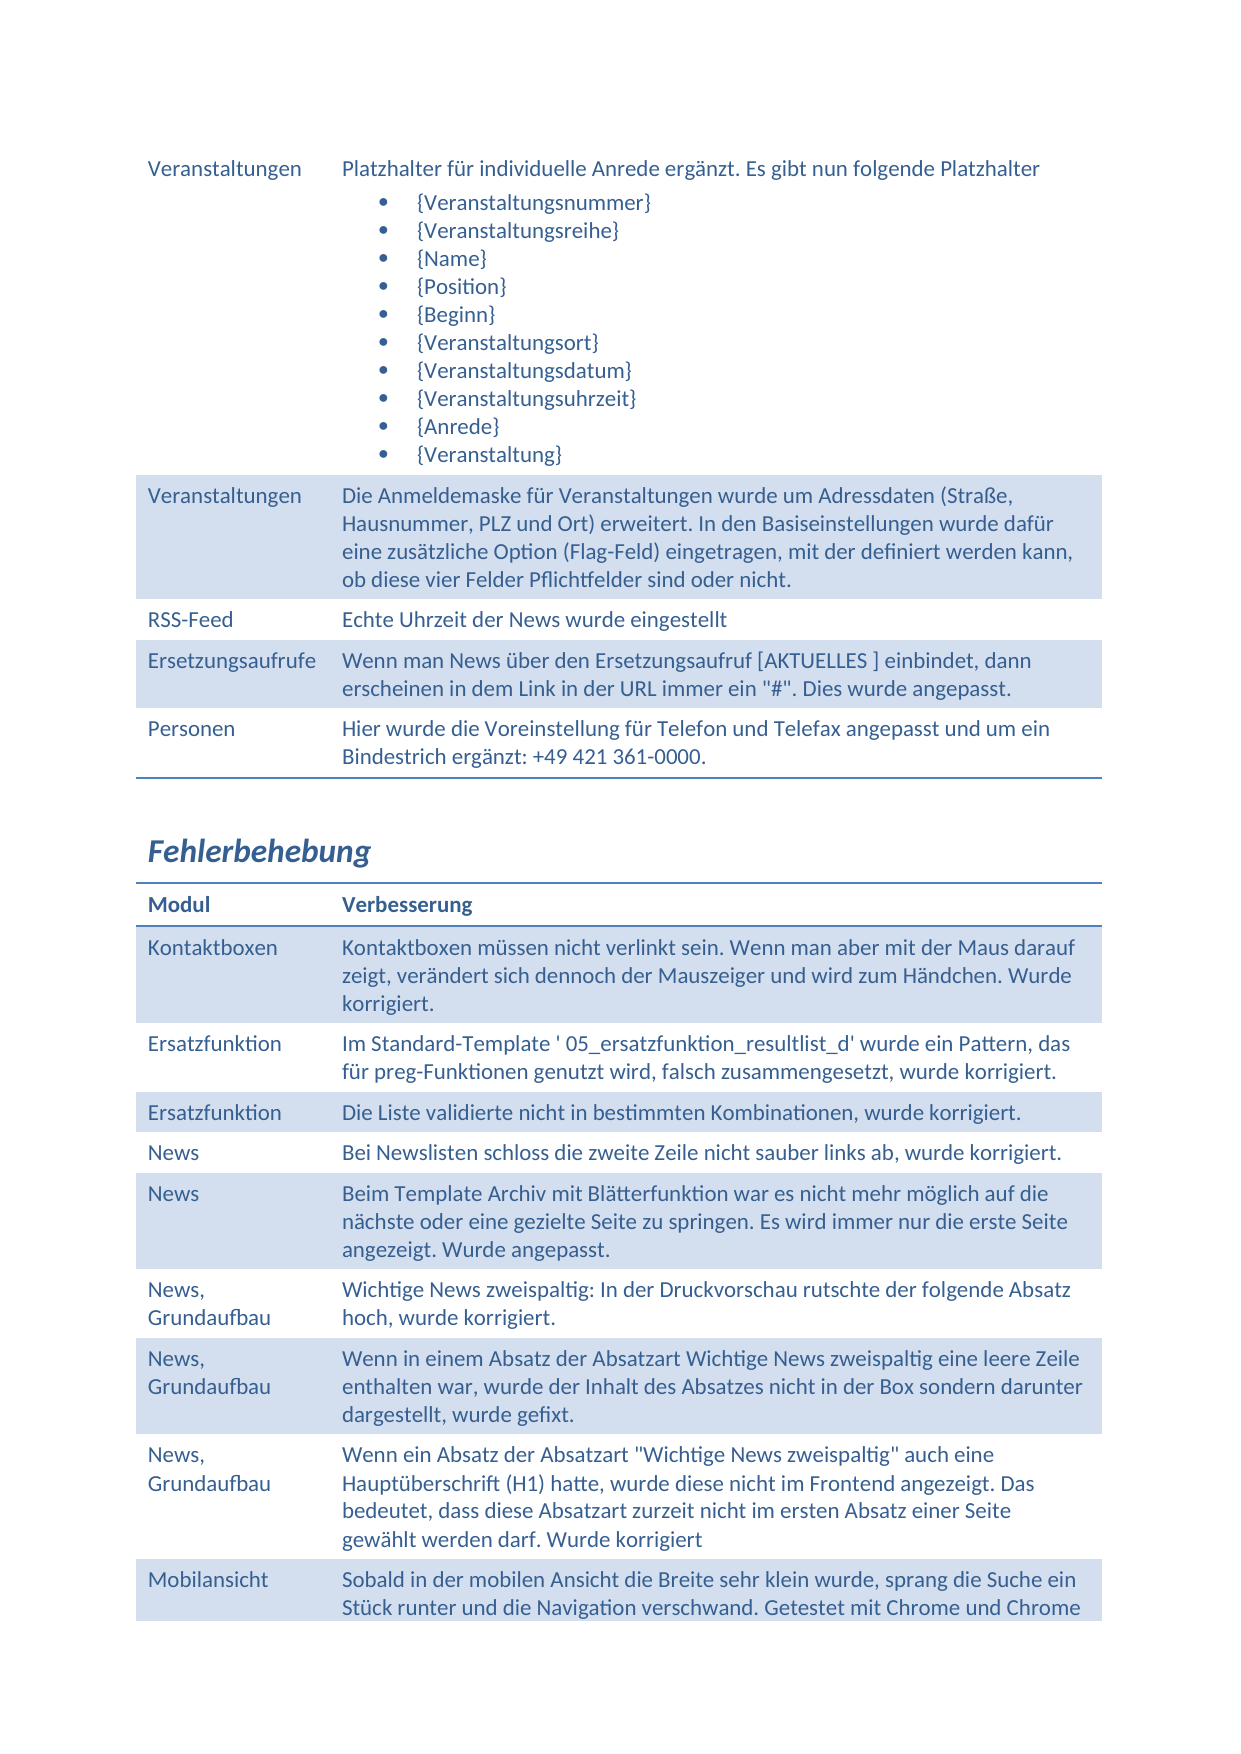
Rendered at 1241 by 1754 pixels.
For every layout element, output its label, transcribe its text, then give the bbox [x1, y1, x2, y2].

table_cell Wenn man News über den Ersetzungsaufruf [AKTUELLES ] einbindet, dann erscheinen in dem Link in der URL immer ein "#". Dies wurde angepasst. [331, 640, 1102, 708]
table_cell News [136, 1173, 331, 1269]
table_cell Die Liste validierte nicht in bestimmten Kombinationen, wurde korrigiert. [331, 1092, 1102, 1132]
table_cell Ersetzungsaufrufe [136, 640, 331, 708]
table_cell Wenn ein Absatz der Absatzart "Wichtige News zweispaltig" auch eine Hauptüberschrift (H1) hatte, wurde diese nicht im Frontend angezeigt. Das bedeutet, dass diese Absatzart zurzeit nicht im ersten Absatz einer Seite gewählt werden darf. Wurde korrigiert [331, 1434, 1102, 1559]
table_cell Hier wurde die Voreinstellung für Telefon und Telefax angepasst und um ein Bindestrich ergänzt: +49 421 361-0000. [331, 708, 1102, 777]
table_header Verbesserung [331, 884, 1102, 924]
table_cell News, Grundaufbau [136, 1338, 331, 1434]
table_cell Personen [136, 708, 331, 777]
table_cell Veranstaltungen [136, 148, 331, 474]
table_cell Beim Template Archiv mit Blätterfunktion war es nicht mehr möglich auf die nächste oder eine gezielte Seite zu springen. Es wird immer nur die erste Seite angezeigt. Wurde angepasst. [331, 1173, 1102, 1269]
table_cell Ersatzfunktion [136, 1023, 331, 1092]
table_cell News, Grundaufbau [136, 1269, 331, 1338]
table_cell Wenn in einem Absatz der Absatzart Wichtige News zweispaltig eine leere Zeile enthalten war, wurde der Inhalt des Absatzes nicht in der Box sondern darunter dargestellt, wurde gefixt. [331, 1338, 1102, 1434]
table_cell RSS-Feed [136, 599, 331, 640]
table_cell News, Grundaufbau [136, 1434, 331, 1559]
table_cell Mobilansicht [136, 1559, 331, 1621]
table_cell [331, 1559, 1102, 1621]
table_cell Veranstaltungen [136, 475, 331, 599]
table_header Modul [136, 884, 331, 924]
table_cell Wichtige News zweispaltig: In der Druckvorschau rutschte der folgende Absatz hoch, wurde korrigiert. [331, 1269, 1102, 1338]
subtitle Fehlerbehebung [148, 836, 1093, 869]
table_cell Echte Uhrzeit der News wurde eingestellt [331, 599, 1102, 640]
table_cell Die Anmeldemaske für Veranstaltungen wurde um Adressdaten (Straße, Hausnummer, PLZ und Ort) erweitert. In den Basiseinstellungen wurde dafür eine zusätzliche Option (Flag-Feld) eingetragen, mit der definiert werden kann, ob diese vier Felder Pflichtfelder sind oder nicht. [331, 475, 1102, 599]
table_cell Kontaktboxen müssen nicht verlinkt sein. Wenn man aber mit der Maus darauf zeigt, verändert sich dennoch der Mauszeiger und wird zum Händchen. Wurde korrigiert. [331, 927, 1102, 1023]
table_cell Ersatzfunktion [136, 1092, 331, 1132]
table_cell Im Standard-Template ' 05_ersatzfunktion_resultlist_d' wurde ein Pattern, das für preg-Funktionen genutzt wird, falsch zusammengesetzt, wurde korrigiert. [331, 1023, 1102, 1092]
table_cell Platzhalter für individuelle Anrede ergänzt. Es gibt nun folgende Platzhalter {Veranstaltungsnummer} {Veranstaltungsreihe} {Name} {Position} {Beginn} {Veranstaltungsort} {Veranstaltungsdatum} {Veranstaltungsuhrzeit} {Anrede} {Veranstaltung} [331, 148, 1102, 474]
table_cell News [136, 1132, 331, 1173]
table_cell Bei Newslisten schloss die zweite Zeile nicht sauber links ab, wurde korrigiert. [331, 1132, 1102, 1173]
table_cell Kontaktboxen [136, 927, 331, 1023]
